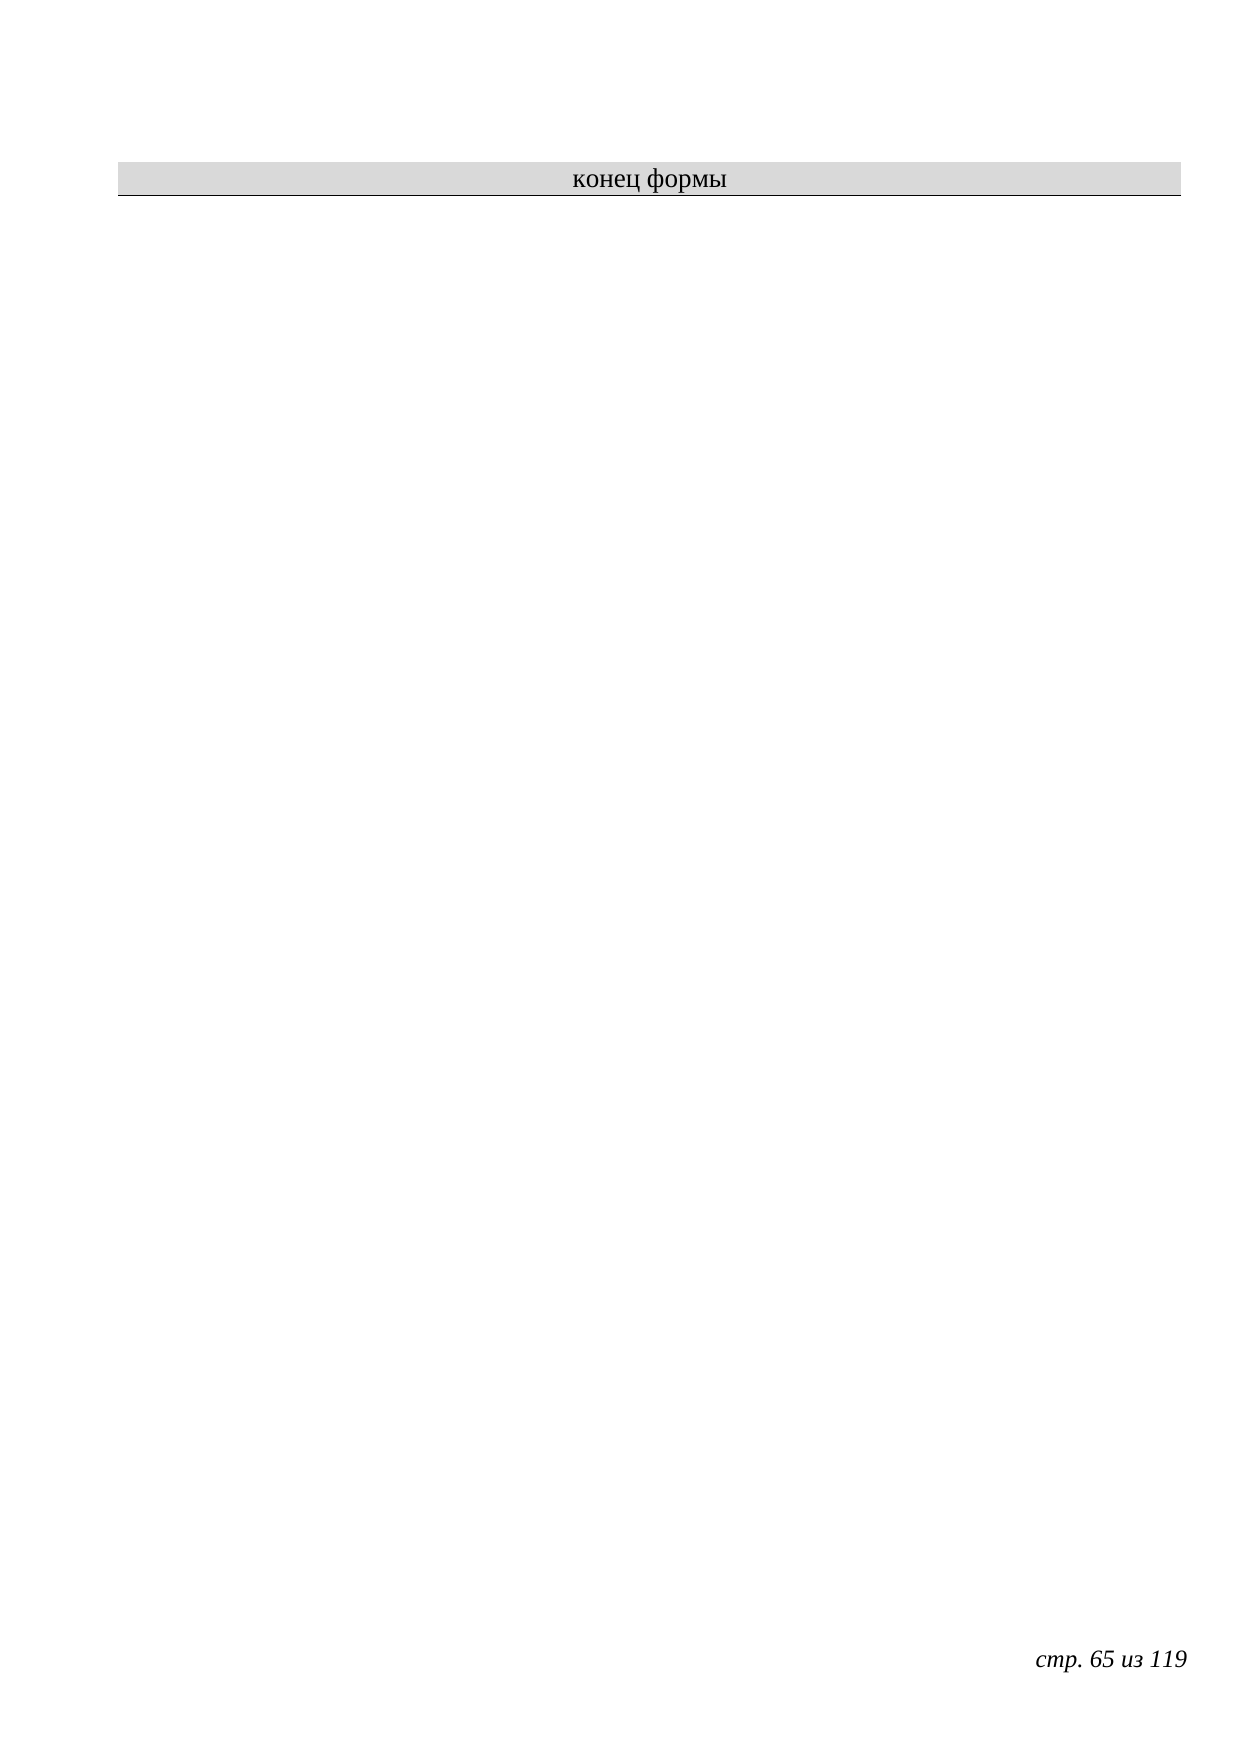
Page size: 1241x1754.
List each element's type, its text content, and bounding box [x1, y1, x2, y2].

text конец формы [118, 162, 1181, 195]
